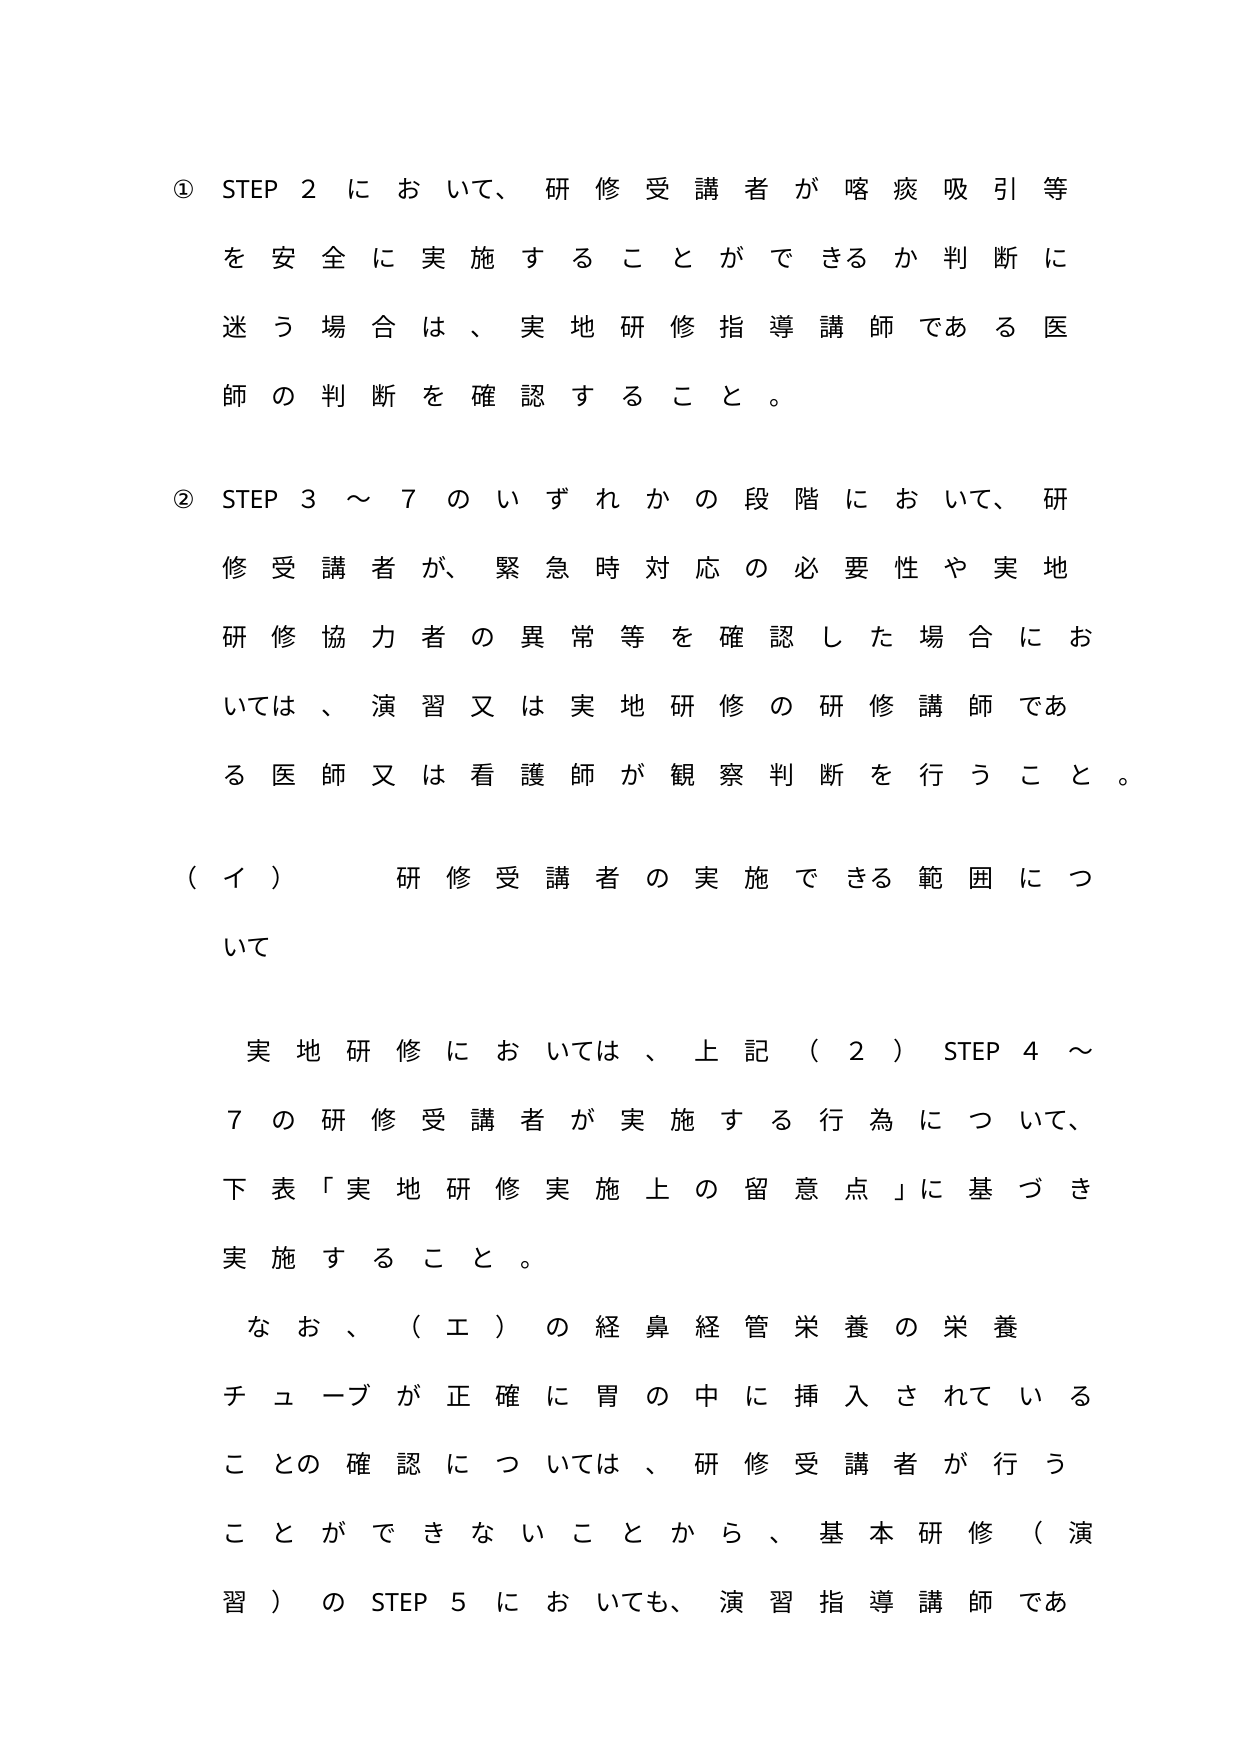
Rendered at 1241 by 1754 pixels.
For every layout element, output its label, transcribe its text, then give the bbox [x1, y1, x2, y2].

list STEP２において、研修受講者が喀痰吸引等を安全に実施することができるか判断に迷う場合は、実地研修指導講師である医師の判断を確認すること。 [171, 153, 1118, 429]
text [222, 1291, 1118, 1636]
list STEP３～７のいずれかの段階において、研修受講者が、緊急時対応の必要性や実地研修協力者の異常等を確認した場合においては、演習又は実地研修の研修講師である医師又は看護師が観察判断を行うこと。 [171, 463, 1118, 808]
list 研修受講者の実施できる範囲について [155, 842, 1118, 980]
text 実地研修においては、上記（２）STEP４～７の研修受講者が実施する行為について、下表｢実地研修実施上の留意点｣に基づき実施すること。 [222, 1015, 1118, 1291]
